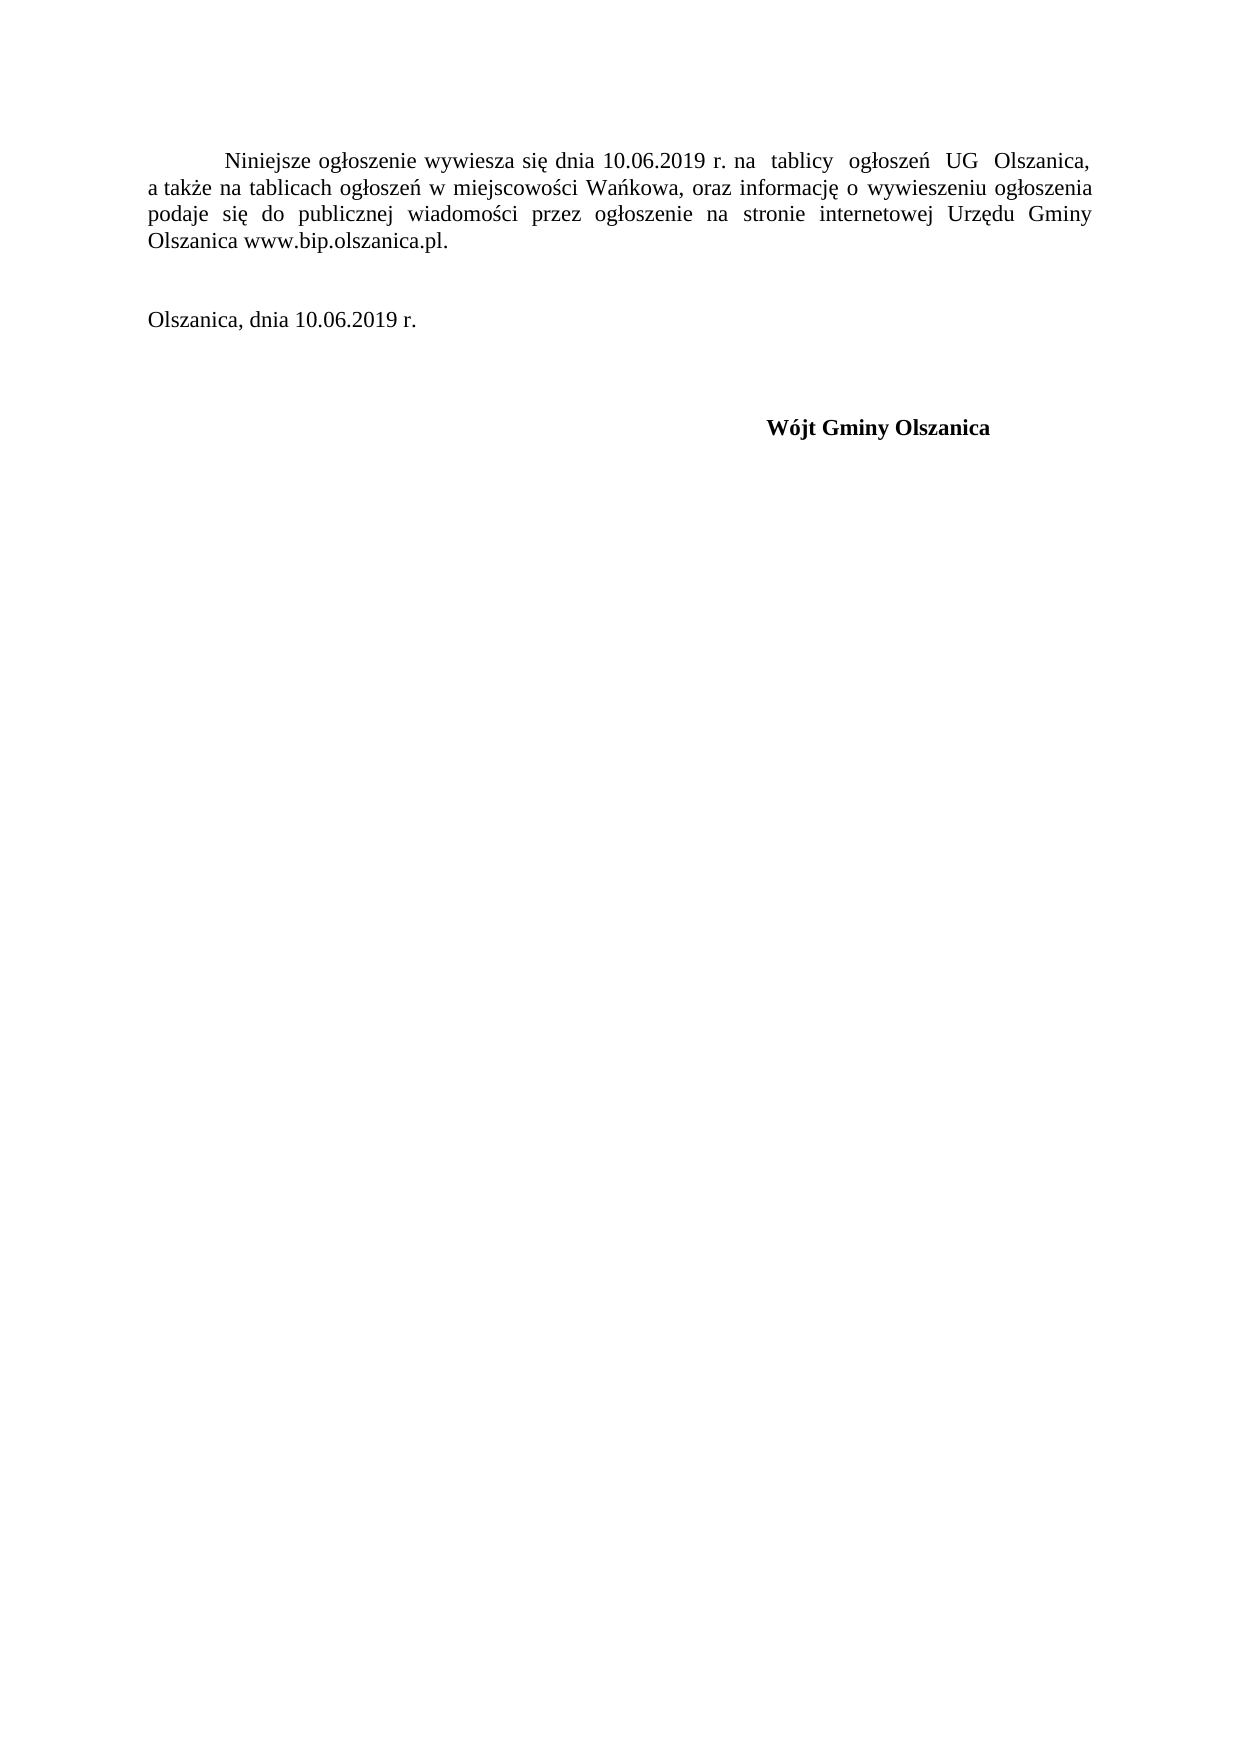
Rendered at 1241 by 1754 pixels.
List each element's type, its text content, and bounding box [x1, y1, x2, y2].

text Niniejsze ogłoszenie wywiesza się dnia 10.06.2019 r. na tablicy ogłoszeń UG Olszanica, a także na tablicach ogłoszeń w miejscowości Wańkowa, oraz informację o wywieszeniu ogłoszenia podaje się do publicznej wiadomości przez ogłoszenie na stronie internetowej Urzędu Gminy Olszanica www.bip.olszanica.pl. [148, 148, 1093, 253]
text Olszanica, dnia 10.06.2019 r. [148, 306, 1093, 332]
text Wójt Gminy Olszanica [590, 413, 1093, 440]
